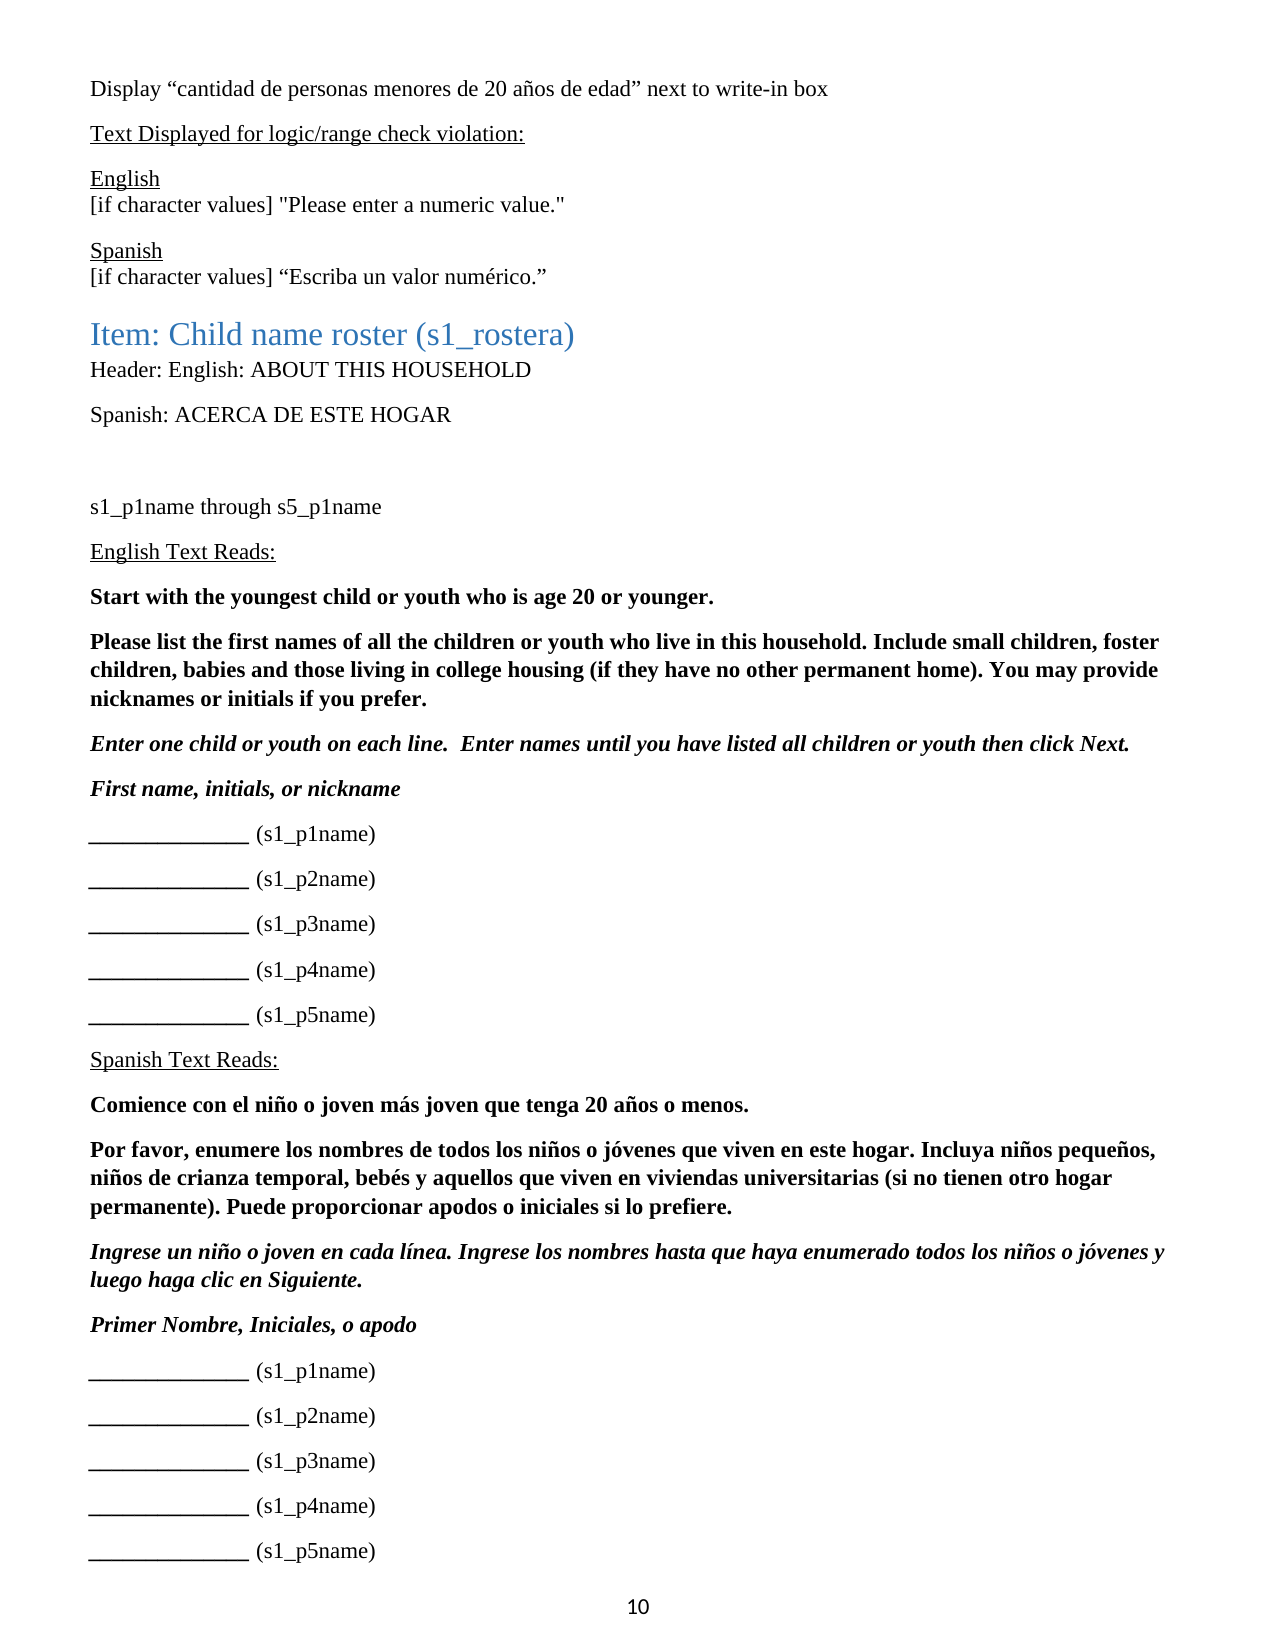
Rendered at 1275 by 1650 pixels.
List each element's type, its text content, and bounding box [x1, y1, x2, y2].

text ______________ (s1_p3name) [90, 1447, 1185, 1473]
text s1_p1name through s5_p1name [90, 493, 1185, 519]
text ______________ (s1_p4name) [90, 956, 1185, 982]
text Text Displayed for logic/range check violation: [90, 120, 1185, 146]
text Please list the first names of all the children or youth who live in this household. Include small children, foster children, babies and those living in college housing (if they have no other permanent home). You may provide nicknames or initials if you prefer. [90, 628, 1185, 711]
text Por favor, enumere los nombres de todos los niños o jóvenes que viven en este hogar. Incluya niños pequeños, niños de crianza temporal, bebés y aquellos que viven en viviendas universitarias (si no tienen otro hogar permanente). Puede proporcionar apodos o iniciales si lo prefiere. [90, 1136, 1185, 1219]
text ______________ (s1_p5name) [90, 1001, 1185, 1027]
text ______________ (s1_p5name) [90, 1537, 1185, 1563]
text ______________ (s1_p4name) [90, 1492, 1185, 1518]
text Spanish Text Reads: [90, 1046, 1185, 1072]
text Spanish [90, 237, 1185, 263]
subtitle Item: Child name roster (s1_rostera) [90, 314, 1185, 353]
text Display “cantidad de personas menores de 20 años de edad” next to write-in box [90, 75, 1185, 101]
text Ingrese un niño o joven en cada línea. Ingrese los nombres hasta que haya enumerado todos los niños o jóvenes y luego haga clic en Siguiente. [90, 1238, 1185, 1293]
text ______________ (s1_p3name) [90, 911, 1185, 937]
text [if character values] "Please enter a numeric value." [90, 192, 1185, 218]
text Primer Nombre, Iniciales, o apodo [90, 1312, 1185, 1338]
text ______________ (s1_p1name) [90, 1357, 1185, 1383]
text ______________ (s1_p1name) [90, 820, 1185, 847]
text [if character values] “Escriba un valor numérico.” [90, 263, 1185, 289]
text First name, initials, or nickname [90, 775, 1185, 802]
text Spanish: ACERCA DE ESTE HOGAR [90, 401, 1185, 427]
text Enter one child or youth on each line. Enter names until you have listed all children or youth then click Next. [90, 730, 1185, 756]
text Header: English: ABOUT THIS HOUSEHOLD [90, 356, 1185, 382]
text Start with the youngest child or youth who is age 20 or younger. [90, 583, 1185, 609]
text English Text Reads: [90, 538, 1185, 564]
text ______________ (s1_p2name) [90, 865, 1185, 892]
text English [90, 165, 1185, 192]
text ______________ (s1_p2name) [90, 1402, 1185, 1428]
text Comience con el niño o joven más joven que tenga 20 años o menos. [90, 1091, 1185, 1117]
